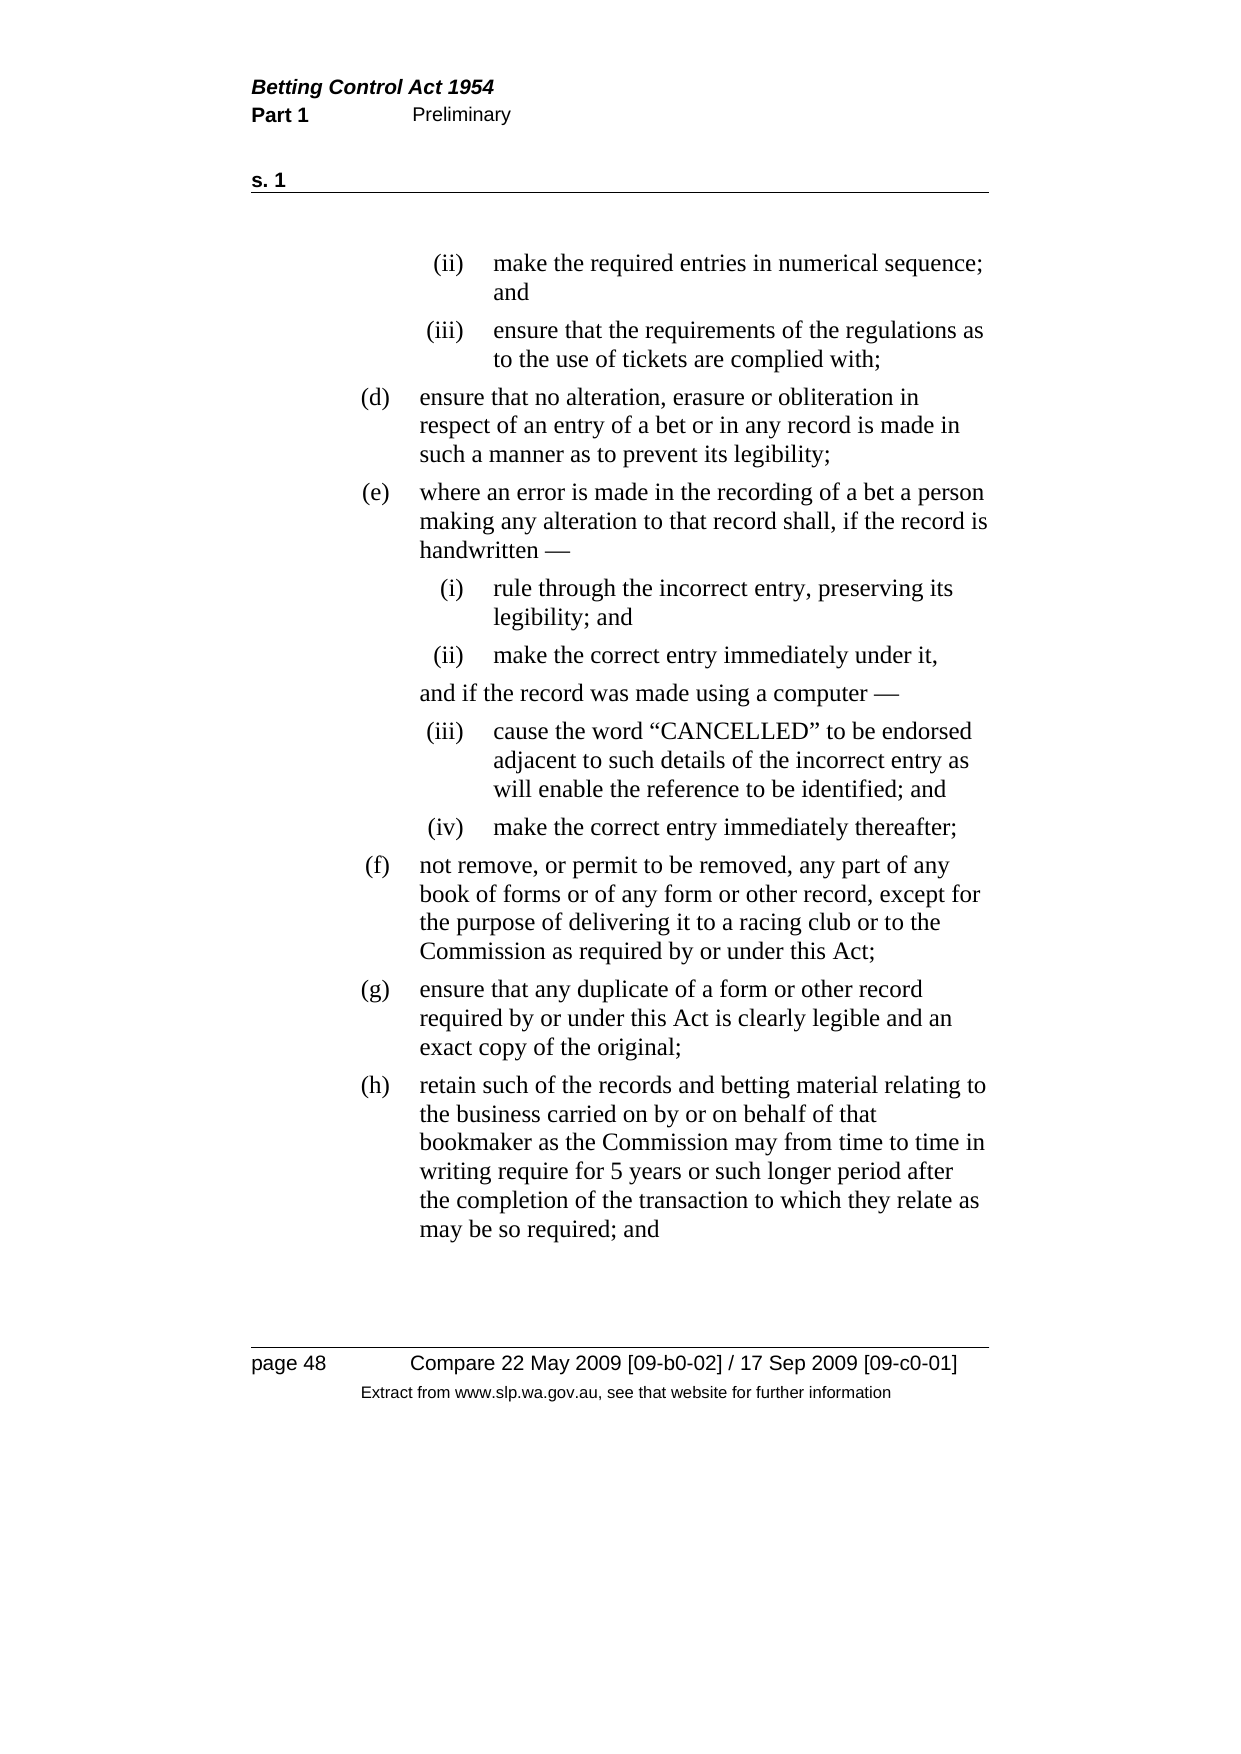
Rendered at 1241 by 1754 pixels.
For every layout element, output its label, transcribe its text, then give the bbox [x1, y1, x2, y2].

text (ii) make the required entries in numerical sequence; and [251, 248, 989, 306]
text (f) not remove, or permit to be removed, any part of any book of forms or of any form or other record, except for the purpose of delivering it to a racing club or to the Commission as required by or under this Act; [251, 850, 989, 965]
text (i) rule through the incorrect entry, preserving its legibility; and [251, 573, 989, 631]
text (iv) make the correct entry immediately thereafter; [251, 812, 989, 841]
text (e) where an error is made in the recording of a bet a person making any alteration to that record shall, if the record is handwritten — [251, 477, 989, 564]
text and if the record was made using a computer — [251, 678, 989, 707]
text (g) ensure that any duplicate of a form or other record required by or under this Act is clearly legible and an exact copy of the original; [251, 974, 989, 1061]
text (h) retain such of the records and betting material relating to the business carried on by or on behalf of that bookmaker as the Commission may from time to time in writing require for 5 years or such longer period after the completion of the transaction to which they relate as may be so required; and [251, 1070, 989, 1242]
text (ii) make the correct entry immediately under it, [251, 640, 989, 669]
text (iii) ensure that the requirements of the regulations as to the use of tickets are complied with; [251, 315, 989, 372]
text (iii) cause the word “CANCELLED” to be endorsed adjacent to such details of the incorrect entry as will enable the reference to be identified; and [251, 716, 989, 802]
text (d) ensure that no alteration, erasure or obliteration in respect of an entry of a bet or in any record is made in such a manner as to prevent its legibility; [251, 382, 989, 468]
